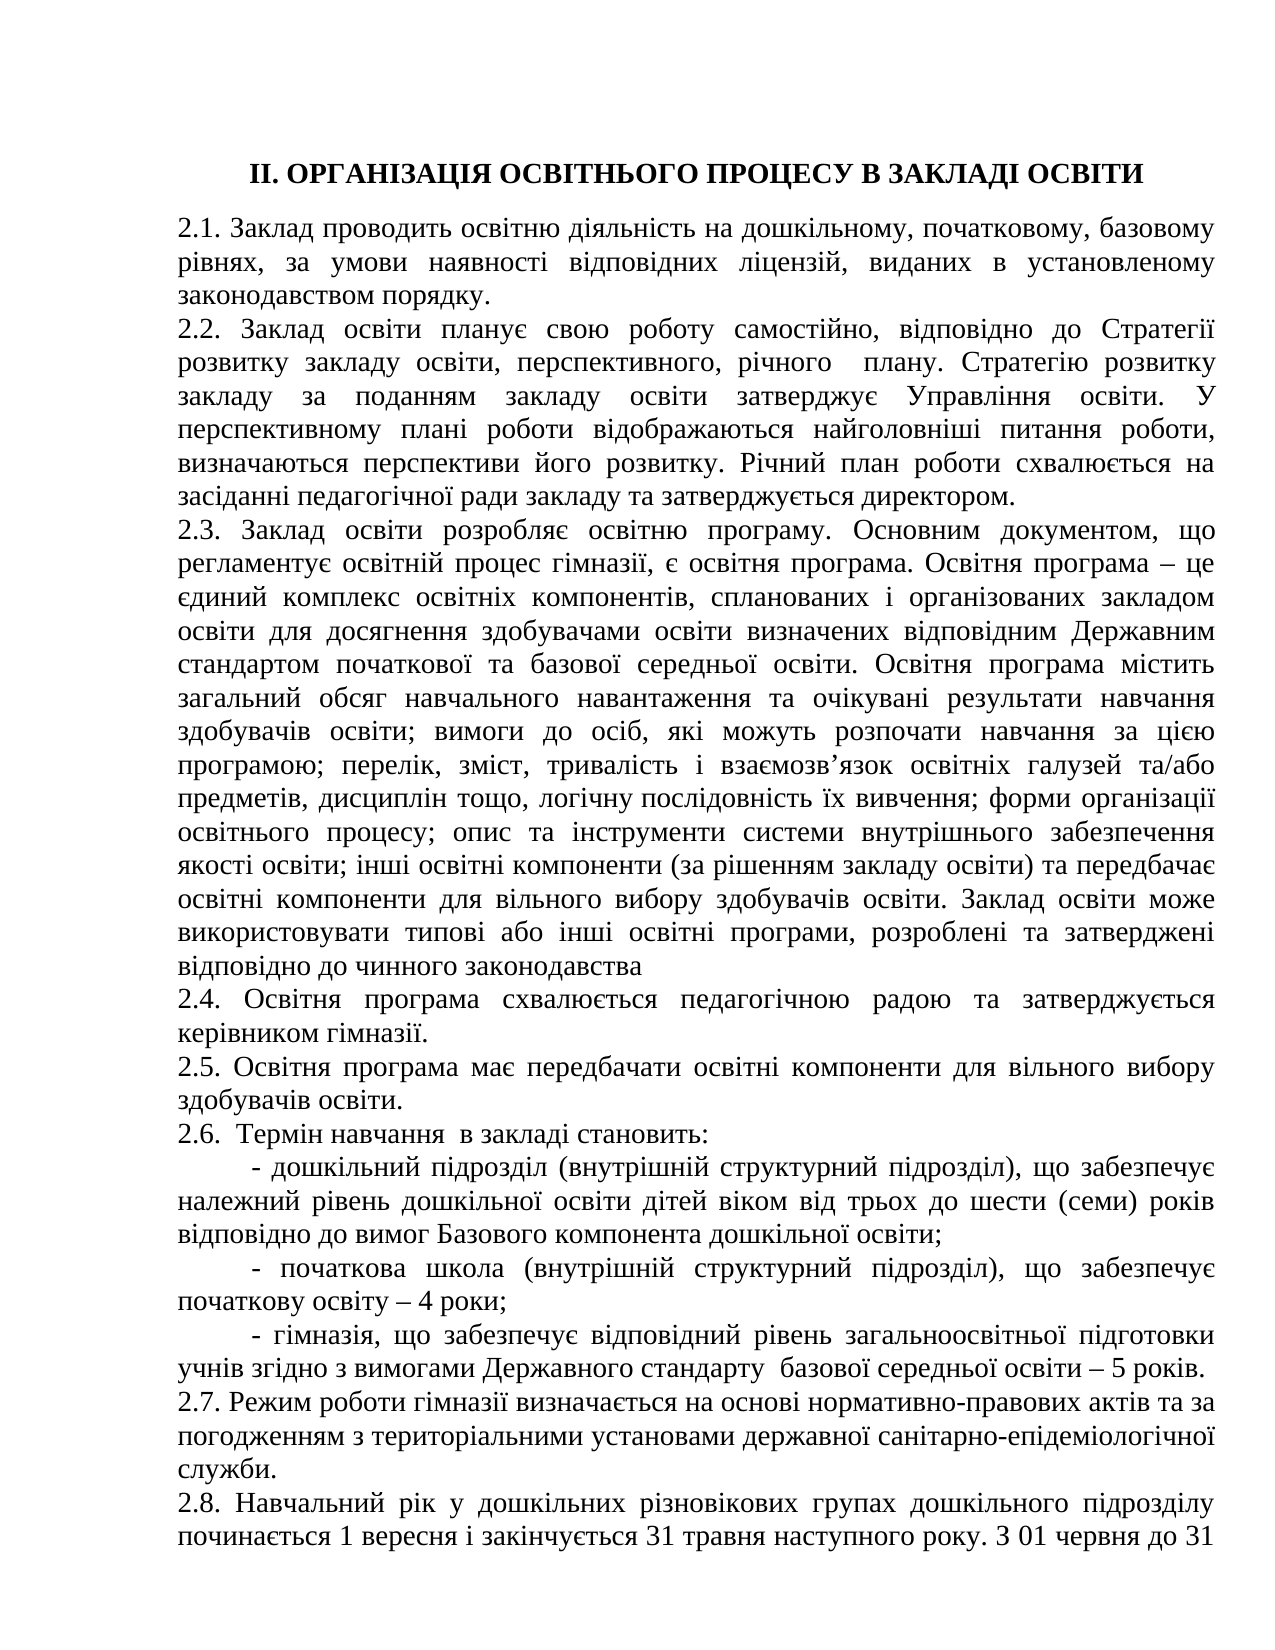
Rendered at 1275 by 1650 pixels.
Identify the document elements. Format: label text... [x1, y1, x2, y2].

text 2.6. Термін навчання в закладі становить: [177, 1116, 1216, 1149]
text ІІ. ОРГАНІЗАЦІЯ ОСВІТНЬОГО ПРОЦЕСУ В ЗАКЛАДІ ОСВІТИ [177, 156, 1216, 189]
text 2.4. Освітня програма схвалюється педагогічною радою та затверджується керівником гімназії. [177, 982, 1216, 1049]
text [177, 1485, 1216, 1552]
text - початкова школа (внутрішній структурний підрозділ), що забезпечує початкову освіту – 4 роки; [177, 1250, 1216, 1317]
text 2.7. Режим роботи гімназії визначається на основі нормативно-правових актів та за погодженням з територіальними установами державної санітарно-епідеміологічної служби. [177, 1384, 1216, 1485]
text 2.3. Заклад освіти розробляє освітню програму. Основним документом, що регламентує освітній процес гімназії, є освітня програма. Освітня програма – це єдиний комплекс освітніх компонентів, спланованих і організованих закладом освіти для досягнення здобувачами освіти визначених відповідним Державним стандартом початкової та базової середньої освіти. Освітня програма містить загальний обсяг навчального навантаження та очікувані результати навчання здобувачів освіти; вимоги до осіб, які можуть розпочати навчання за цією програмою; перелік, зміст, тривалість і взаємозв’язок освітніх галузей та/або предметів, дисциплін тощо, логічну послідовність їх вивчення; форми організації освітнього процесу; опис та інструменти системи внутрішнього забезпечення якості освіти; інші освітні компоненти (за рішенням закладу освіти) та передбачає освітні компоненти для вільного вибору здобувачів освіти. Заклад освіти може використовувати типові або інші освітні програми, розроблені та затверджені відповідно до чинного законодавства [177, 512, 1216, 982]
text 2.2. Заклад освіти планує свою роботу самостійно, відповідно до Стратегії розвитку закладу освіти, перспективного, річного плану. Стратегію розвитку закладу за поданням закладу освіти затверджує Управління освіти. У перспективному плані роботи відображаються найголовніші питання роботи, визначаються перспективи його розвитку. Річний план роботи схвалюється на засіданні педагогічної ради закладу та затверджується директором. [177, 311, 1216, 512]
text 2.1. Заклад проводить освітню діяльність на дошкільному, початковому, базовому рівнях, за умови наявності відповідних ліцензій, виданих в установленому законодавством порядку. [177, 210, 1216, 311]
text 2.5. Освітня програма має передбачати освітні компоненти для вільного вибору здобувачів освіти. [177, 1049, 1216, 1116]
text - дошкільний підрозділ (внутрішній структурний підрозділ), що забезпечує належний рівень дошкільної освіти дітей віком від трьох до шести (семи) років відповідно до вимог Базового компонента дошкільної освіти; [177, 1149, 1216, 1250]
text - гімназія, що забезпечує відповідний рівень загальноосвітньої підготовки учнів згідно з вимогами Державного стандарту базової середньої освіти – 5 років. [177, 1317, 1216, 1384]
